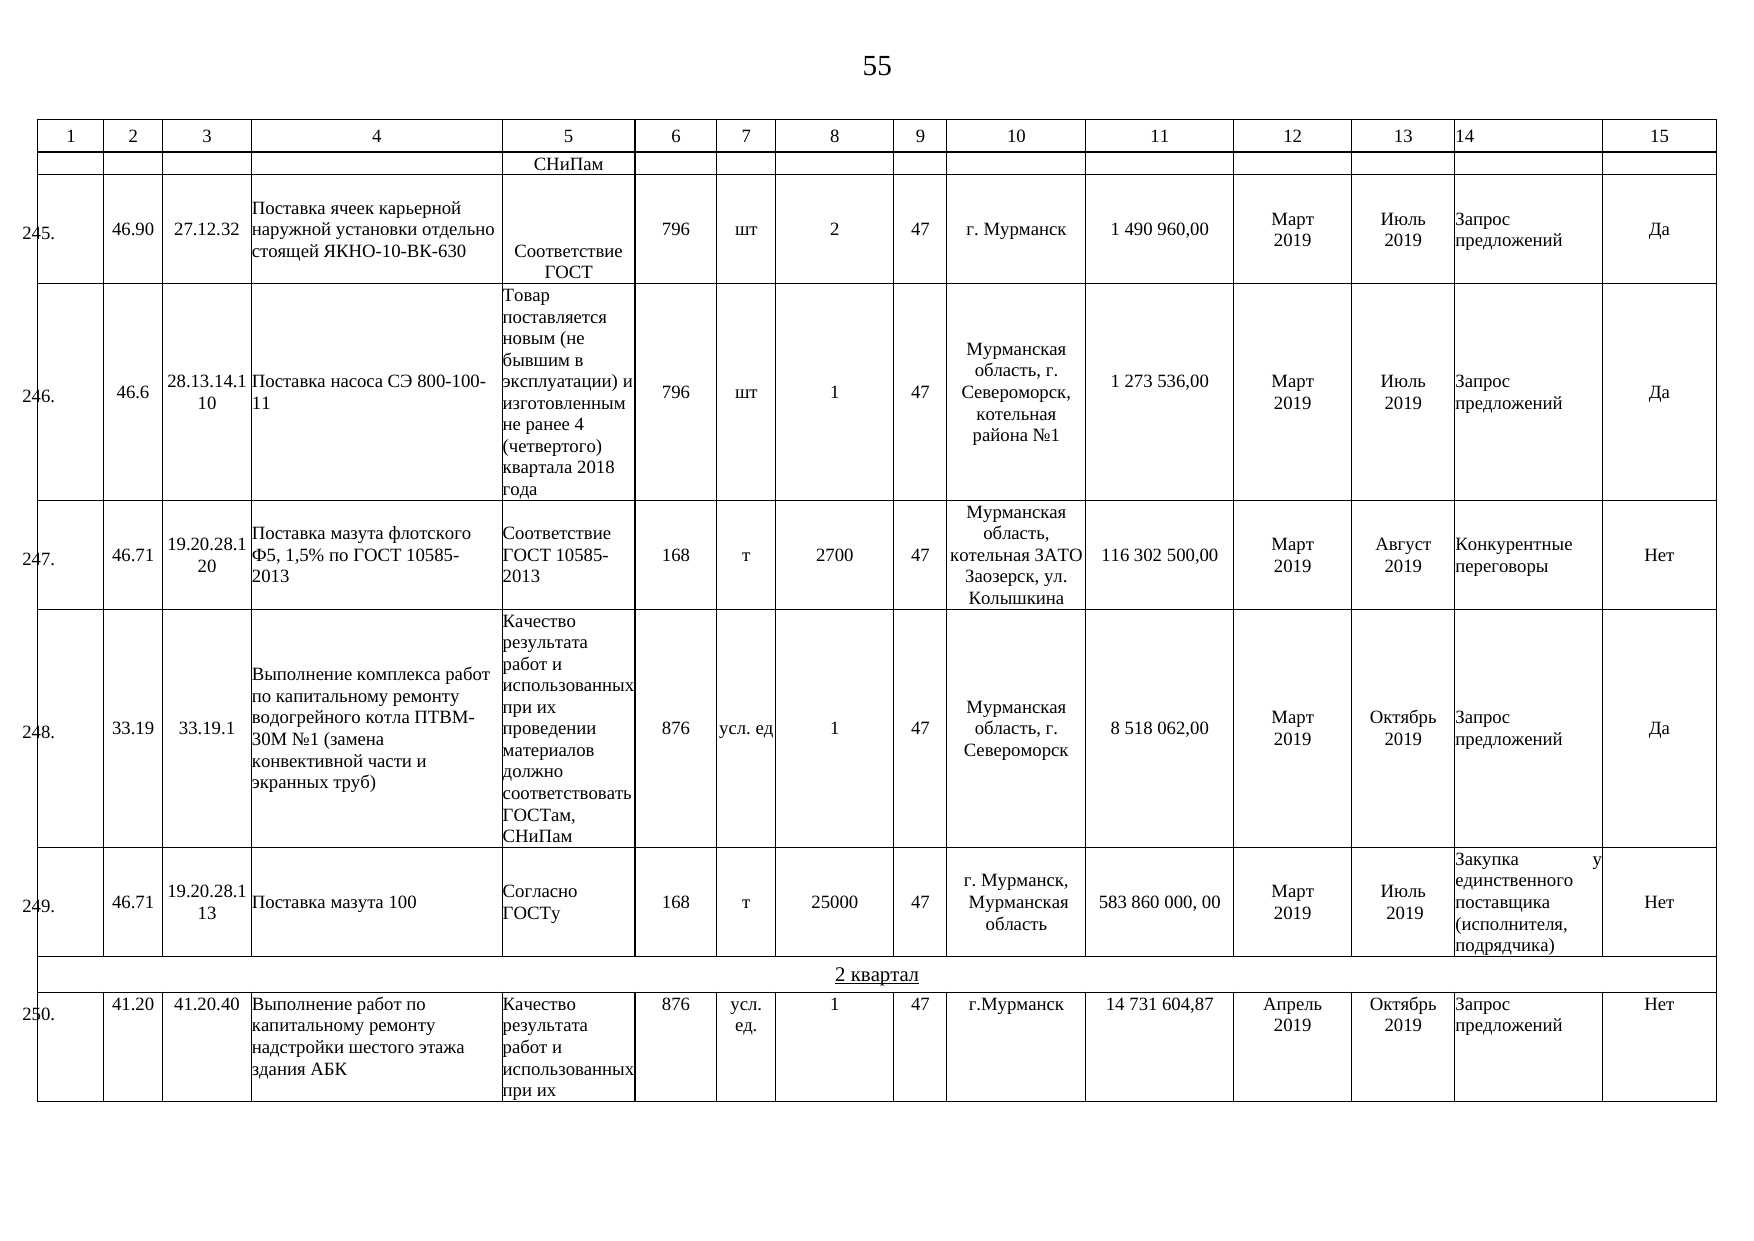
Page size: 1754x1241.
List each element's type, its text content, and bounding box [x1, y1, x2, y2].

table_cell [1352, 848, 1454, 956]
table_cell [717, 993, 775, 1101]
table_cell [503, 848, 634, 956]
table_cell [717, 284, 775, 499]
table_header 14 [1455, 120, 1602, 151]
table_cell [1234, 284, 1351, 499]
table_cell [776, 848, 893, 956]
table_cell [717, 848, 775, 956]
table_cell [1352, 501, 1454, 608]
table_header 1 [38, 120, 103, 151]
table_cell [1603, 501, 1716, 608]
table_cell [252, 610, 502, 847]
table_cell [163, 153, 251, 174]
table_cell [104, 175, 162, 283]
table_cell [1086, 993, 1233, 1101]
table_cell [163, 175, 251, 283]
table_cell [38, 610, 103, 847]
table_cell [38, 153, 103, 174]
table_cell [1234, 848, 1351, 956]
table_header 6 [636, 120, 716, 151]
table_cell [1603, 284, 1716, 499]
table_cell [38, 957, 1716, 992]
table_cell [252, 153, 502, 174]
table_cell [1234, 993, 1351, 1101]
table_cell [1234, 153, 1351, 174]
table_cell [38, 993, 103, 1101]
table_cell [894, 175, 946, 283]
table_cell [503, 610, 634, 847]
table_header 4 [252, 120, 502, 151]
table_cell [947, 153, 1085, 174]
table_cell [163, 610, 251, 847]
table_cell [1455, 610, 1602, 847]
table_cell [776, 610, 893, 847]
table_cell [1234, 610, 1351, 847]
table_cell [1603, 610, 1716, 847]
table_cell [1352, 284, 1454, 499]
table_header 5 [503, 120, 634, 151]
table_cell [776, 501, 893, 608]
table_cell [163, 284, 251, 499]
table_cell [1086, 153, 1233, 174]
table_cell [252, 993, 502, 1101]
table_header 15 [1603, 120, 1716, 151]
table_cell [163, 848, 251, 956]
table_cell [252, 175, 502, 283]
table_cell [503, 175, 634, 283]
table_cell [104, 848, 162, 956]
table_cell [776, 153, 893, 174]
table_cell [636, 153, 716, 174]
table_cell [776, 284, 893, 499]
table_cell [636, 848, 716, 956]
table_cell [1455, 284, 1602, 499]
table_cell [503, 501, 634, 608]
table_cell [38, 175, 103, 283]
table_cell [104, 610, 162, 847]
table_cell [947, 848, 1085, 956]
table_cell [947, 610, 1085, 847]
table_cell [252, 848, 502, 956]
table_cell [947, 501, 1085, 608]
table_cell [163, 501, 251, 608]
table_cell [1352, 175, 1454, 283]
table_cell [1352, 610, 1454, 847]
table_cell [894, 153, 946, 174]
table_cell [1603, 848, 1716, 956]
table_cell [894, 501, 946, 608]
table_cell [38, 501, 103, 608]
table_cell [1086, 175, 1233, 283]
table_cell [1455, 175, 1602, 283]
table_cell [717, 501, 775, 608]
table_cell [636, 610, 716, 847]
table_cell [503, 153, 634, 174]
table_header 7 [717, 120, 775, 151]
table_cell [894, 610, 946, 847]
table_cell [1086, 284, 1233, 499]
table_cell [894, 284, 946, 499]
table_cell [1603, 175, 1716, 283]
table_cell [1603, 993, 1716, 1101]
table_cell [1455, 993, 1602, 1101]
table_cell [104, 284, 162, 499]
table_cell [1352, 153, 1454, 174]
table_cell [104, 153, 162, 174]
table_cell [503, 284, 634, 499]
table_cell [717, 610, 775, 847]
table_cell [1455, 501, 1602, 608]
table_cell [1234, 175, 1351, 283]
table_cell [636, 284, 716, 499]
table_header 8 [776, 120, 893, 151]
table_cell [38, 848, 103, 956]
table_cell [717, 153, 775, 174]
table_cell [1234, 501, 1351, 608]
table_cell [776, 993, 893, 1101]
table_header 2 [104, 120, 162, 151]
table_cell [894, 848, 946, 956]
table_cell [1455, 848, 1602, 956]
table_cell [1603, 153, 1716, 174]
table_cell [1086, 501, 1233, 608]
table_header 3 [163, 120, 251, 151]
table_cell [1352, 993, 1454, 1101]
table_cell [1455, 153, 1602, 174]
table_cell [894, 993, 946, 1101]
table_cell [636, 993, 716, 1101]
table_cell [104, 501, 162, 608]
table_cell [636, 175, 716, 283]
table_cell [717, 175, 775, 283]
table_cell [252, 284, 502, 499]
table_header 9 [894, 120, 946, 151]
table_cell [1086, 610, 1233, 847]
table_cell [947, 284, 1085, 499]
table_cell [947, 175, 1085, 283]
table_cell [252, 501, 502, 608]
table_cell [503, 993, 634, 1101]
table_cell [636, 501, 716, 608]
table_header 10 [947, 120, 1085, 151]
table_header 12 [1234, 120, 1351, 151]
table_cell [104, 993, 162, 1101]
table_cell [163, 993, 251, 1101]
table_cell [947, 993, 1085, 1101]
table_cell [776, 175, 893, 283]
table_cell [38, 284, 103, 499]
table_header 11 [1086, 120, 1233, 151]
table_header 13 [1352, 120, 1454, 151]
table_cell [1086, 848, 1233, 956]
